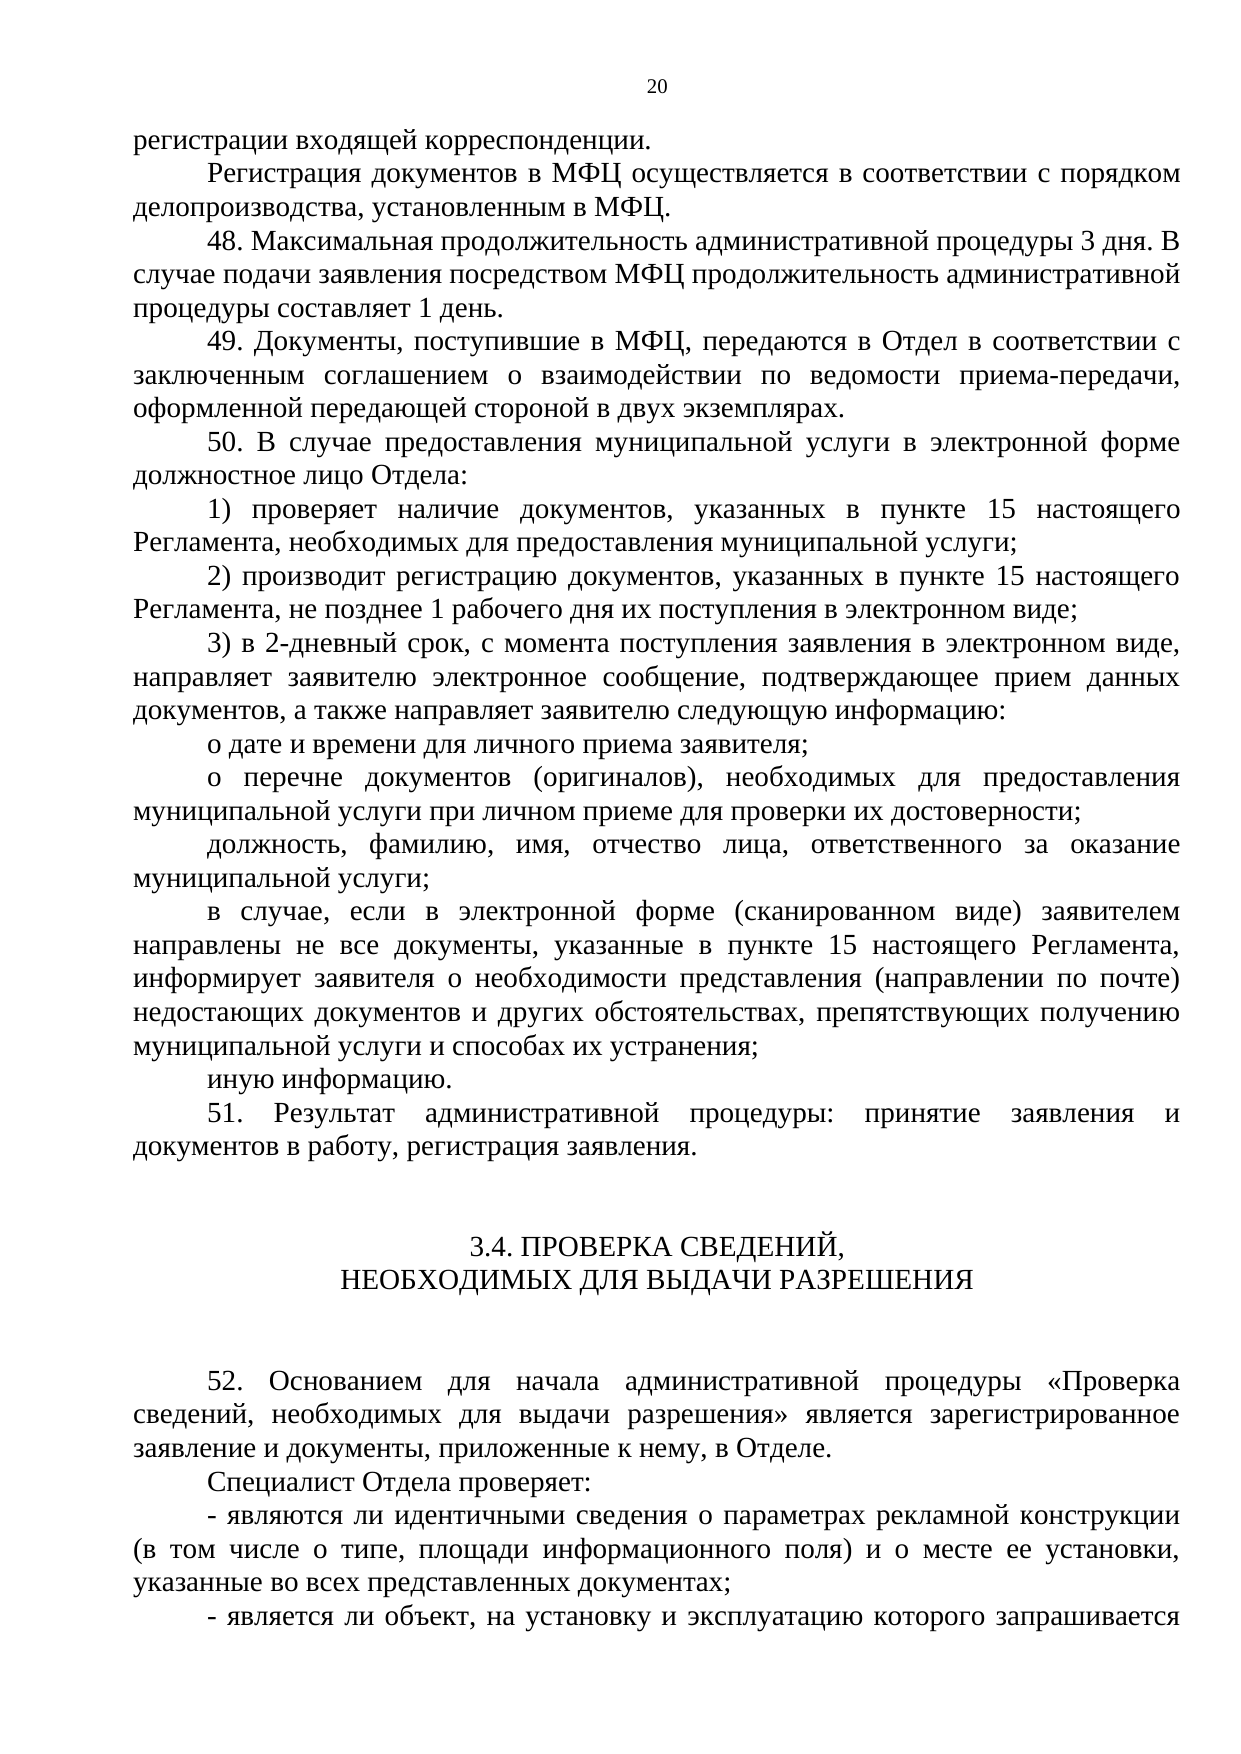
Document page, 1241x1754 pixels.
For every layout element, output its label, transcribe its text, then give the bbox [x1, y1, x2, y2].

text о перечне документов (оригиналов), необходимых для предоставления муниципальной услуги при личном приеме для проверки их достоверности; [133, 759, 1181, 826]
text 52. Основанием для начала административной процедуры «Проверка сведений, необходимых для выдачи разрешения» является зарегистрированное заявление и документы, приложенные к нему, в Отделе. [133, 1363, 1181, 1464]
text 51. Результат административной процедуры: принятие заявления и документов в работу, регистрация заявления. [133, 1095, 1181, 1162]
text 1) проверяет наличие документов, указанных в пункте 15 настоящего Регламента, необходимых для предоставления муниципальной услуги; [133, 491, 1181, 558]
text Регистрация документов в МФЦ осуществляется в соответствии с порядком делопроизводства, установленным в МФЦ. [133, 156, 1181, 223]
text 50. В случае предоставления муниципальной услуги в электронной форме должностное лицо Отдела: [133, 424, 1181, 491]
text 2) производит регистрацию документов, указанных в пункте 15 настоящего Регламента, не позднее 1 рабочего дня их поступления в электронном виде; [133, 558, 1181, 625]
text 49. Документы, поступившие в МФЦ, передаются в Отдел в соответствии с заключенным соглашением о взаимодействии по ведомости приема-передачи, оформленной передающей стороной в двух экземплярах. [133, 323, 1181, 424]
text - являются ли идентичными сведения о параметрах рекламной конструкции (в том числе о типе, площади информационного поля) и о месте ее установки, указанные во всех представленных документах; [133, 1497, 1181, 1598]
text 3) в 2-дневный срок, с момента поступления заявления в электронном виде, направляет заявителю электронное сообщение, подтверждающее прием данных документов, а также направляет заявителю следующую информацию: [133, 625, 1181, 726]
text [133, 122, 1181, 156]
text в случае, если в электронной форме (сканированном виде) заявителем направлены не все документы, указанные в пункте 15 настоящего Регламента, информирует заявителя о необходимости представления (направлении по почте) недостающих документов и других обстоятельствах, препятствующих получению муниципальной услуги и способах их устранения; [133, 893, 1181, 1061]
text иную информацию. [133, 1061, 1181, 1095]
text должность, фамилию, имя, отчество лица, ответственного за оказание муниципальной услуги; [133, 826, 1181, 893]
text 3.4. ПРОВЕРКА СВЕДЕНИЙ, [133, 1229, 1181, 1262]
text 48. Максимальная продолжительность административной процедуры 3 дня. В случае подачи заявления посредством МФЦ продолжительность административной процедуры составляет 1 день. [133, 223, 1181, 323]
text НЕОБХОДИМЫХ ДЛЯ ВЫДАЧИ РАЗРЕШЕНИЯ [133, 1262, 1181, 1296]
text Специалист Отдела проверяет: [133, 1464, 1181, 1497]
text о дате и времени для личного приема заявителя; [133, 726, 1181, 759]
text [133, 1598, 1181, 1631]
